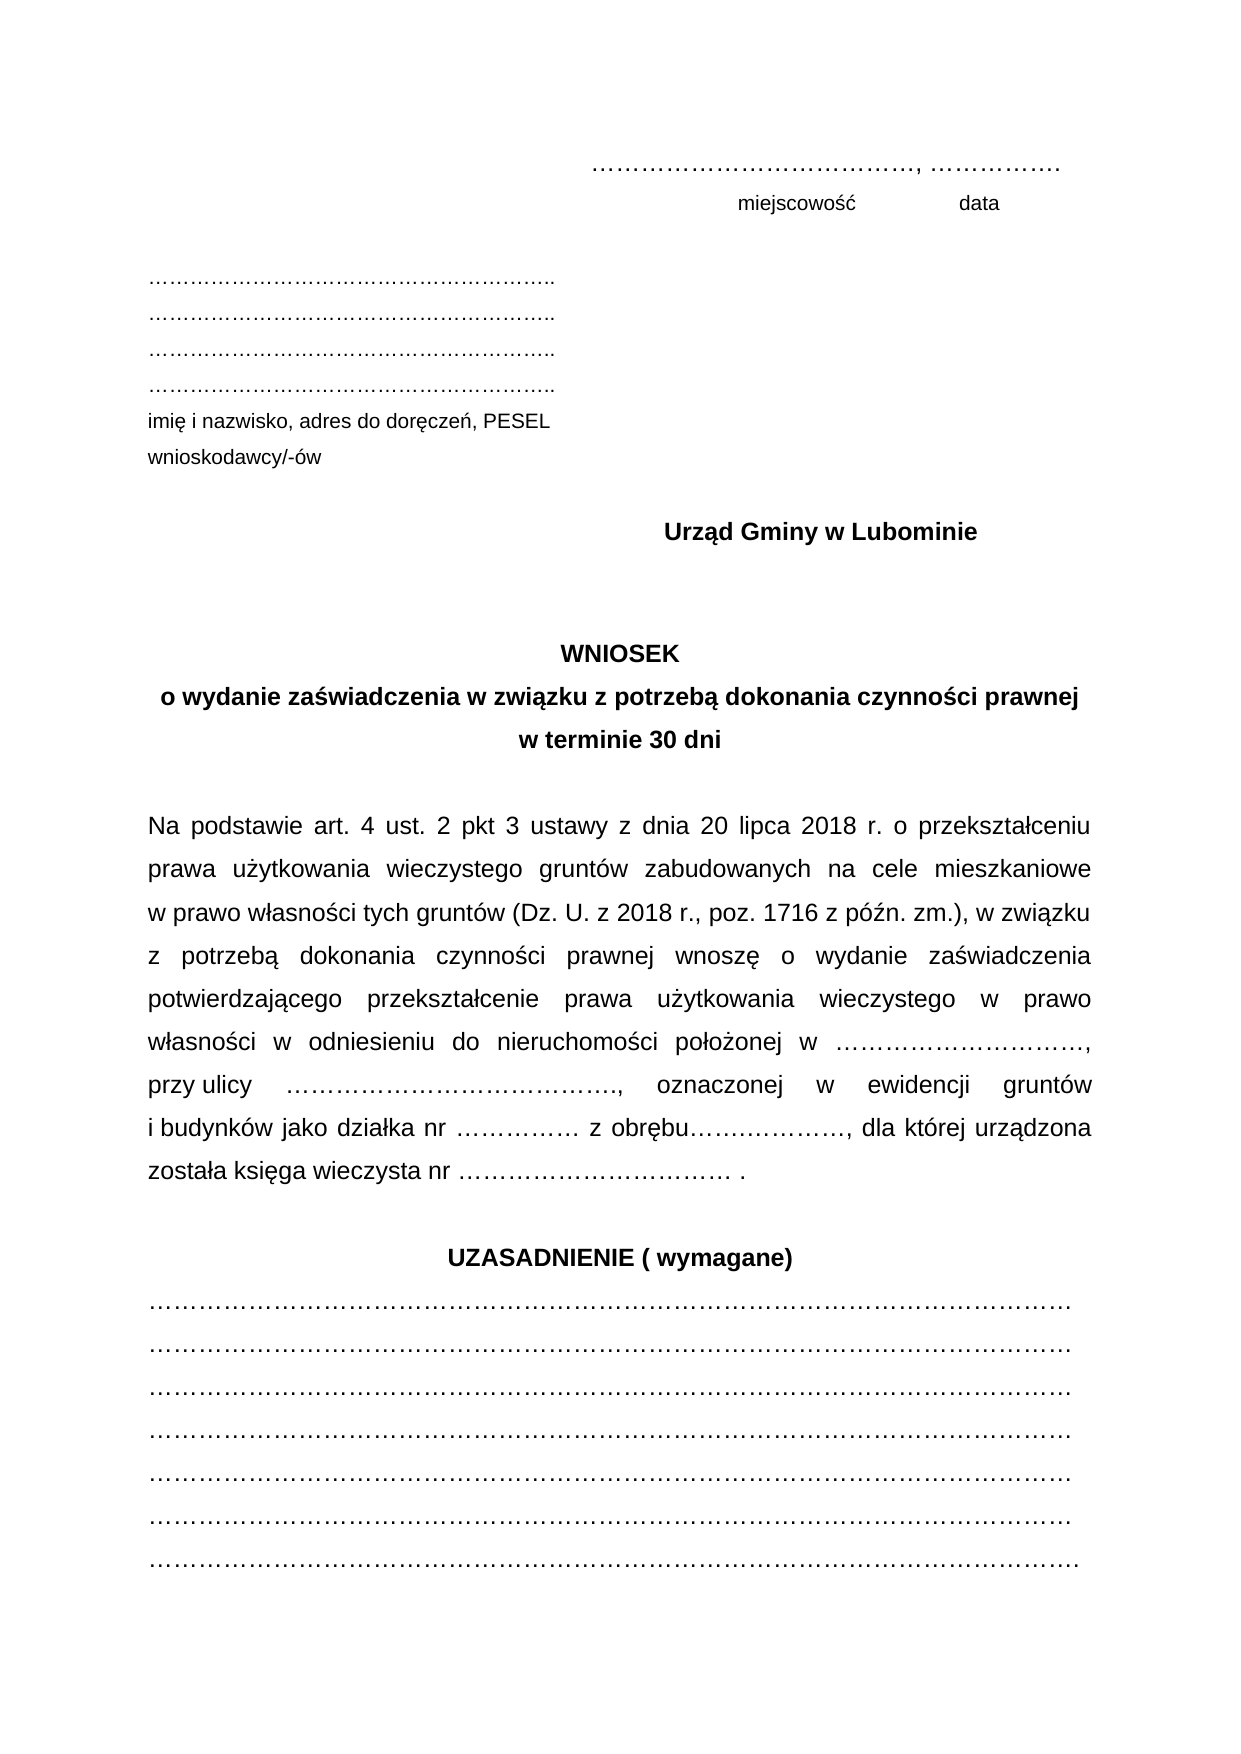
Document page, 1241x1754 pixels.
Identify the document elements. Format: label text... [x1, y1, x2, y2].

text ………………………………………………….. [148, 301, 1093, 325]
text …………………………………………………………………………………………………………………………………………………………………………………………………………………………………………………………………………………………………………………………………………………………………………………………………………………………………………………………………………………………………………………………………………………………………………………………………………………………………………………………………………………………………………………. [148, 1286, 1093, 1573]
text Urząd Gminy w Lubominie [148, 517, 1093, 545]
text …………………………………, ……………. [148, 148, 1093, 176]
text ………………………………………………….. [148, 373, 1093, 397]
text ………………………………………………….. [148, 337, 1093, 361]
text imię i nazwisko, adres do doręczeń, PESEL [148, 409, 1093, 433]
text wnioskodawcy/-ów [148, 445, 1093, 469]
text miejscowość data [148, 191, 1093, 215]
text UZASADNIENIE ( wymagane) [148, 1242, 1093, 1271]
text o wydanie zaświadczenia w związku z potrzebą dokonania czynności prawnej w terminie 30 dni [148, 682, 1093, 754]
text Na podstawie art. 4 ust. 2 pkt 3 ustawy z dnia 20 lipca 2018 r. o przekształceniu prawa użytkowania wieczystego gruntów zabudowanych na cele mieszkaniowe w prawo własności tych gruntów (Dz. U. z 2018 r., poz. 1716 z późn. zm.), w związku z potrzebą dokonania czynności prawnej wnoszę o wydanie zaświadczenia potwierdzającego przekształcenie prawa użytkowania wieczystego w prawo własności w odniesieniu do nieruchomości położonej w …………………………, przy ulicy …………………………………., oznaczonej w ewidencji gruntów i budynków jako działka nr …………… z obrębu…….…………, dla której urządzona została księga wieczysta nr …………………………… . [148, 811, 1093, 1185]
text ………………………………………………….. [148, 265, 1093, 289]
text WNIOSEK [148, 639, 1093, 667]
